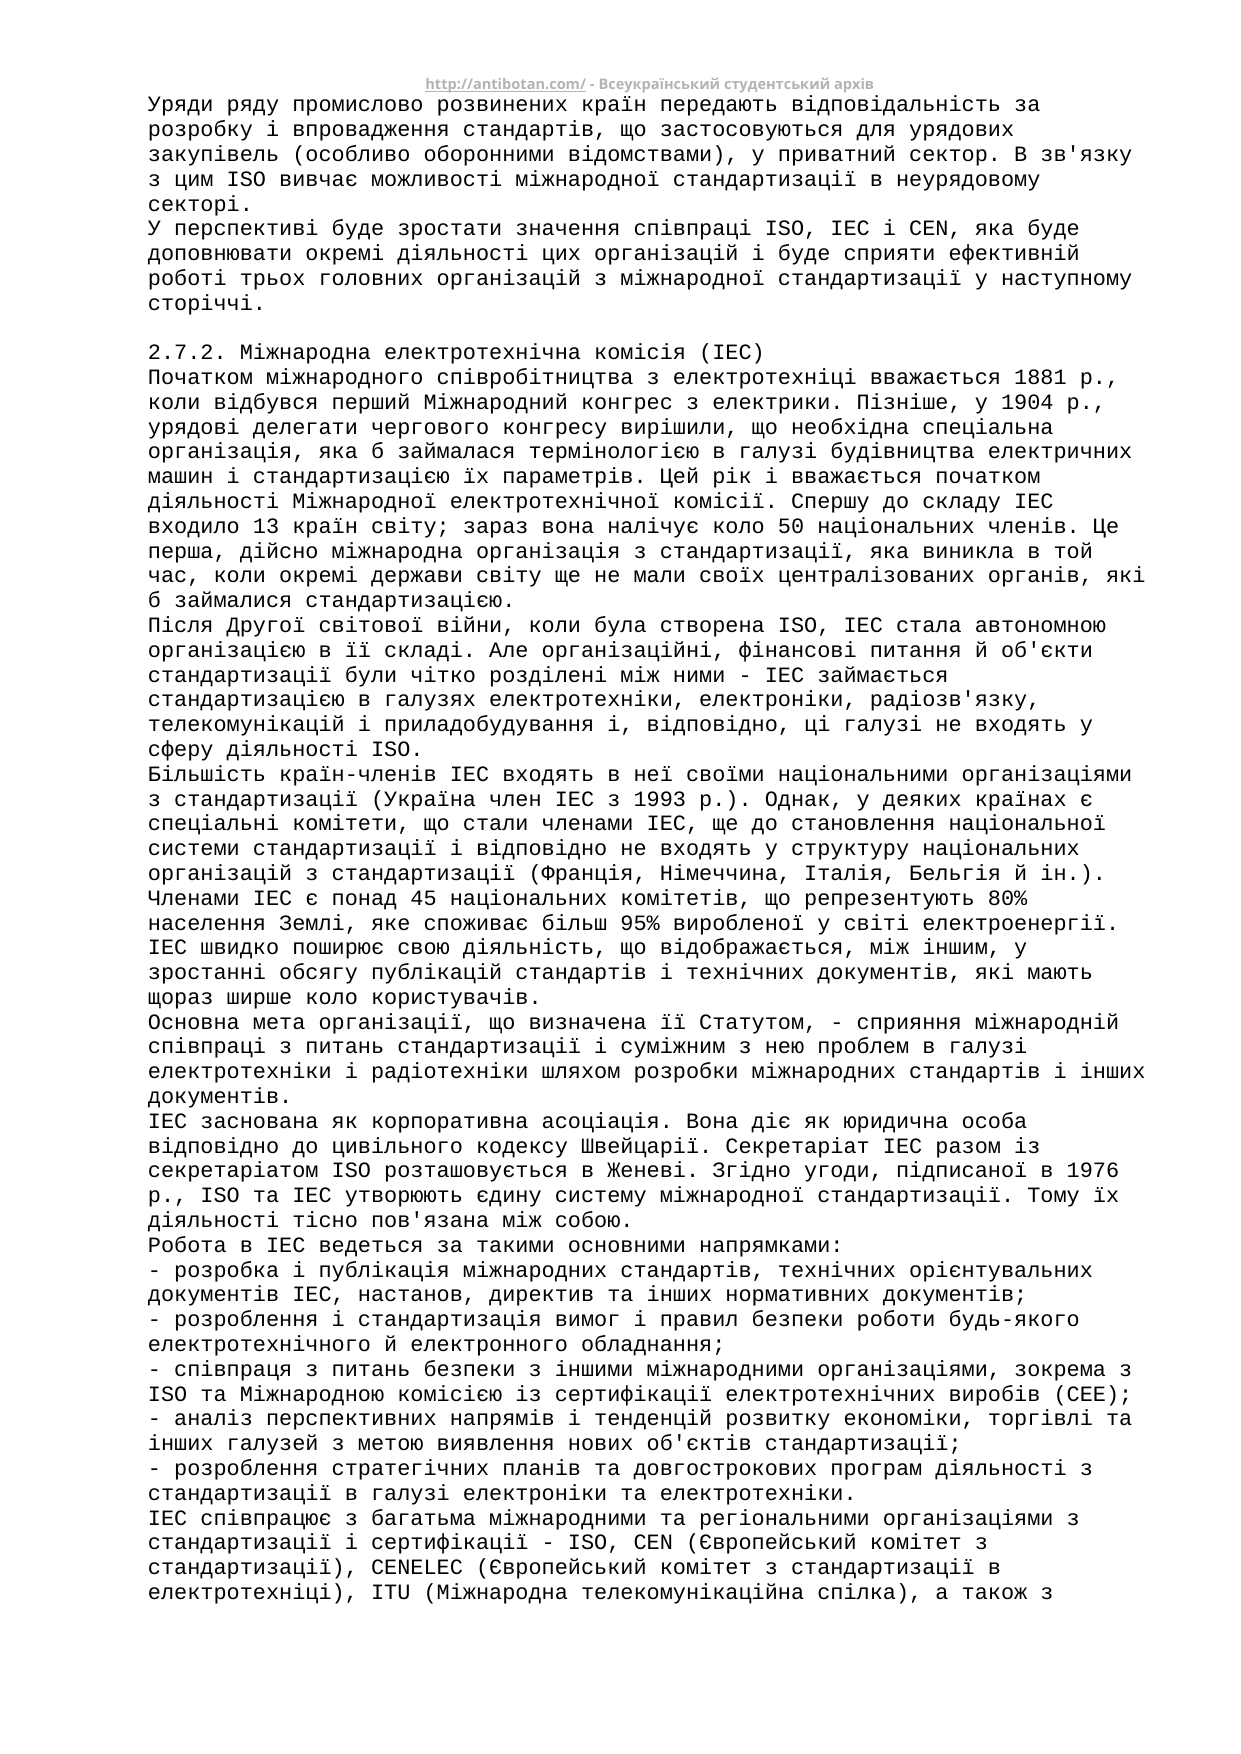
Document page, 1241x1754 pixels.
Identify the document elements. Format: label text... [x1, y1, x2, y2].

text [148, 1507, 1152, 1606]
text ІЕС заснована як корпоративна асоціація. Вона діє як юридична особа відповідно до цивільного кодексу Швейцарії. Секретаріат ІЕС разом із секретаріатом ISO розташовується в Женеві. Згідно угоди, підписаної в 1976 р., ISO та ІЕС утворюють єдину систему міжнародної стандартизації. Тому їх діяльності тісно пов'язана між собою. [148, 1110, 1152, 1234]
text Більшість країн-членів ІЕС входять в неї своїми національними організаціями з стандартизації (Україна член IEC з 1993 р.). Однак, у деяких країнах є спеціальні комітети, що стали членами ІЕС, ще до становлення національної системи стандартизації і відповідно не входять у структуру національних організацій з стандартизації (Франція, Німеччина, Італія, Бельгія й ін.). Членами ІЕС є понад 45 національних комітетів, що репрезентують 80% населення Землі, яке споживає більш 95% виробленої у світі електроенергії. ІЕС швидко поширює свою діяльність, що відображається, між іншим, у зростанні обсягу публікацій стандартів і технічних документів, які мають щораз ширше коло користувачів. [148, 763, 1152, 1011]
text У перспективі буде зростати значення співпраці ISO, ІЕС і СЕN, яка буде доповнювати окремі діяльності цих організацій і буде сприяти ефективній роботі трьох головних організацій з міжнародної стандартизації у наступному сторіччі. [148, 218, 1152, 317]
text - аналіз перспективних напрямів і тенденцій розвитку економіки, торгівлі та інших галузей з метою виявлення нових об'єктів стандартизації; [148, 1408, 1152, 1457]
text Основна мета організації, що визначена її Статутом, - сприяння міжнародній співпраці з питань стандартизації і суміжним з нею проблем в галузі електротехніки і радіотехніки шляхом розробки міжнародних стандартів і інших документів. [148, 1011, 1152, 1110]
text Уряди ряду промислово розвинених країн передають відповідальність за розробку і впровадження стандартів, що застосовуються для урядових закупівель (особливо оборонними відомствами), у приватний сектор. В зв'язку з цим ISO вивчає можливості міжнародної стандартизації в неурядовому секторі. [148, 94, 1152, 218]
text - розроблення і стандартизація вимог і правил безпеки роботи будь-якого електротехнічного й електронного обладнання; [148, 1308, 1152, 1358]
text - співпраця з питань безпеки з іншими міжнародними організаціями, зокрема з ISO та Міжнародною комісією із сертифікації електротехнічних виробів (СЕЕ); [148, 1358, 1152, 1408]
text 2.7.2. Міжнародна електротехнічна комісія (ІЕС) [148, 342, 1152, 366]
text Початком міжнародного співробітництва з електротехніці вважається 1881 р., коли відбувся перший Міжнародний конгрес з електрики. Пізніше, у 1904 р., урядові делегати чергового конгресу вирішили, що необхідна спеціальна організація, яка б займалася термінологією в галузі будівництва електричних машин і стандартизацією їх параметрів. Цей рік і вважається початком діяльності Міжнародної електротехнічної комісії. Спершу до складу IEC входило 13 країн світу; зараз вона налічує коло 50 національних членів. Це перша, дійсно міжнародна організація з стандартизації, яка виникла в той час, коли окремі держави світу ще не мали своїх централізованих органів, які б займалися стандартизацією. [148, 366, 1152, 614]
text Робота в ІЕС ведеться за такими основними напрямками: [148, 1234, 1152, 1259]
text - розробка і публікація міжнародних стандартів, технічних орієнтувальних документів ІЕС, настанов, директив та інших нормативних документів; [148, 1259, 1152, 1308]
text - розроблення стратегічних планів та довгострокових програм діяльності з стандартизації в галузі електроніки та електротехніки. [148, 1457, 1152, 1507]
text Після Другої світової війни, коли була створена ISO, ІЕС стала автономною організацією в її складі. Але організаційні, фінансові питання й об'єкти стандартизації були чітко розділені між ними - ІЕС займається стандартизацією в галузях електротехніки, електроніки, радіозв'язку, телекомунікацій і приладобудування і, відповідно, ці галузі не входять у сферу діяльності ISO. [148, 614, 1152, 763]
